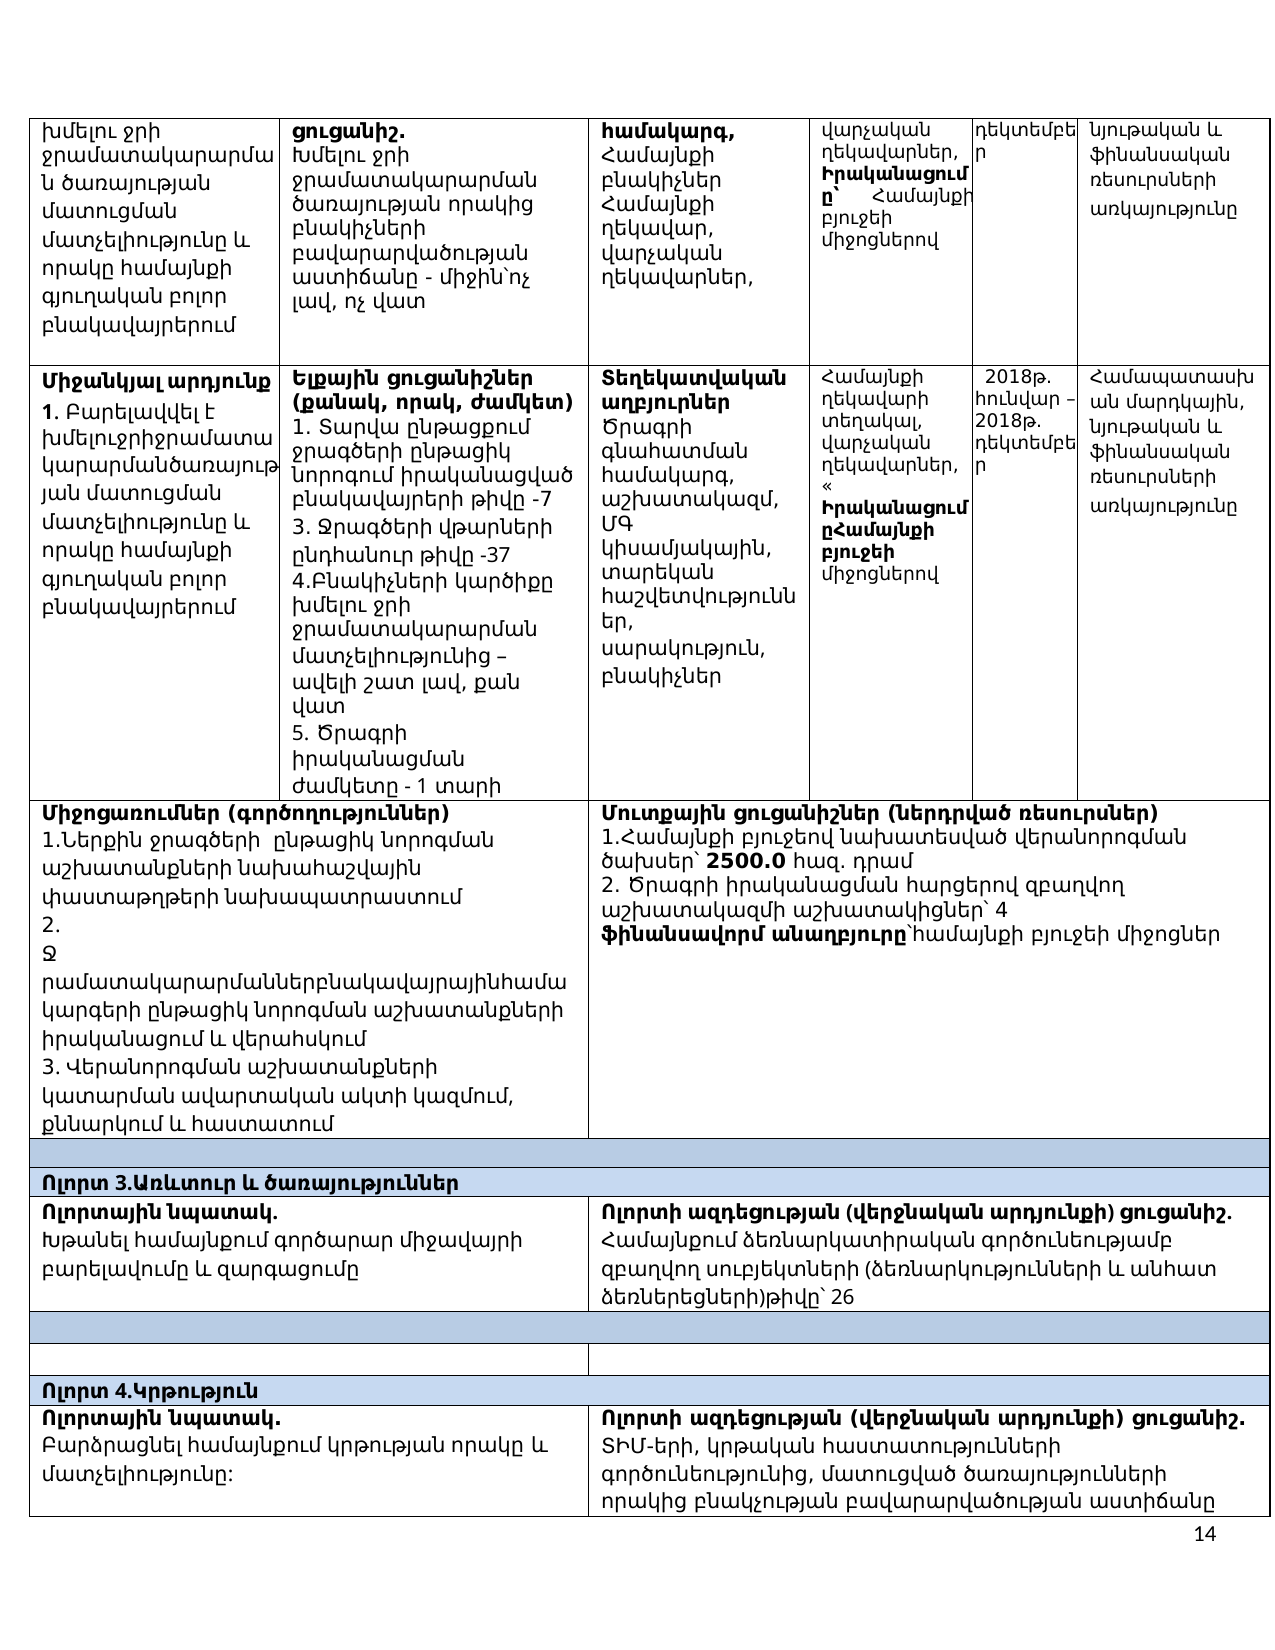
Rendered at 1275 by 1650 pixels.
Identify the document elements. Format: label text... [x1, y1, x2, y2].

table_cell Համապատասխան մարդկային, նյութական և ֆինանսական ռեսուրսների առկայությունը [1078, 366, 1269, 799]
table_cell Ոլորտի ազդեցության (վերջնական արդյունքի) ցուցանիշ. Համայնքում ձեռնարկատիրական գործունեությամբ զբաղվող սուբյեկտների (ձեռնարկությունների և անհատ ձեռներեցների)թիվը՝ 26 [589, 1197, 1269, 1311]
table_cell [589, 119, 809, 365]
table_cell [30, 1344, 588, 1375]
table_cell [810, 119, 972, 365]
table_cell [30, 1312, 1269, 1343]
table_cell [589, 1406, 1269, 1516]
table_cell Ելքային ցուցանիշներ (քանակ, որակ, ժամկետ) 1. Տարվա ընթացքում ջրագծերի ընթացիկ նորոգում իրականացված բնակավայրերի թիվը -7 3. Ջրագծերի վթարների ընդհանուր թիվը -37 4.Բնակիչների կարծիքը խմելու ջրի ջրամատակարարման մատչելիությունից – ավելի շատ լավ, քան վատ 5. Ծրագրի իրականացման ժամկետը - 1 տարի [280, 366, 588, 799]
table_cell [973, 119, 1077, 365]
table_cell 2018թ. հունվար – 2018թ. դեկտեմբեր [973, 366, 1077, 799]
table_cell Միջոցառումներ (գործողություններ) 1.Ներքին ջրագծերի ընթացիկ նորոգման աշխատանքների նախահաշվային փաստաթղթերի նախապատրաստում 2. Ջրամատակարարմաններբնակավայրայինհամակարգերի ընթացիկ նորոգման աշխատանքների իրականացում և վերահսկում 3. Վերանորոգման աշխատանքների կատարման ավարտական ակտի կազմում, քննարկում և հաստատում [30, 801, 588, 1138]
table_cell [30, 1139, 1269, 1167]
table_cell Միջանկյալ արդյունք 1. Բարելավվել է խմելուջրիջրամատակարարմանծառայության մատուցման մատչելիությունը և որակը համայնքի գյուղական բոլոր բնակավայրերում [30, 366, 279, 799]
table_cell Տեղեկատվական աղբյուրներ Ծրագրի գնահատման համակարգ, աշխատակազմ, ՄԳ կիսամյակային, տարեկան հաշվետվություններ, սարակություն, բնակիչներ [589, 366, 809, 799]
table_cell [30, 1406, 588, 1516]
table_cell Ոլորտային նպատակ. Խթանել համայնքում գործարար միջավայրի բարելավումը և զարգացումը [30, 1197, 588, 1311]
table_cell Համայնքի ղեկավարի տեղակալ, վարչական ղեկավարներ, «ԻրականացումըՀամայնքի բյուջեի միջոցներով [810, 366, 972, 799]
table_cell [30, 119, 279, 365]
table_cell Մուտքային ցուցանիշներ (ներդրված ռեսուրսներ) 1.Համայնքի բյուջեով նախատեսված վերանորոգման ծախսեր՝ 2500.0 հազ. դրամ 2. Ծրագրի իրականացման հարցերով զբաղվող աշխատակազմի աշխատակիցներ՝ 4 ֆինանսավորմ անաղբյուրը՝համայնքի բյուջեի միջոցներ [589, 801, 1269, 1138]
table_cell [589, 1344, 1269, 1375]
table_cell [280, 119, 588, 365]
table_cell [1078, 119, 1269, 365]
table_cell Ոլորտ 4.Կրթություն [30, 1376, 1269, 1405]
table_cell Ոլորտ 3.Առևտուր և ծառայություններ [30, 1168, 1269, 1196]
